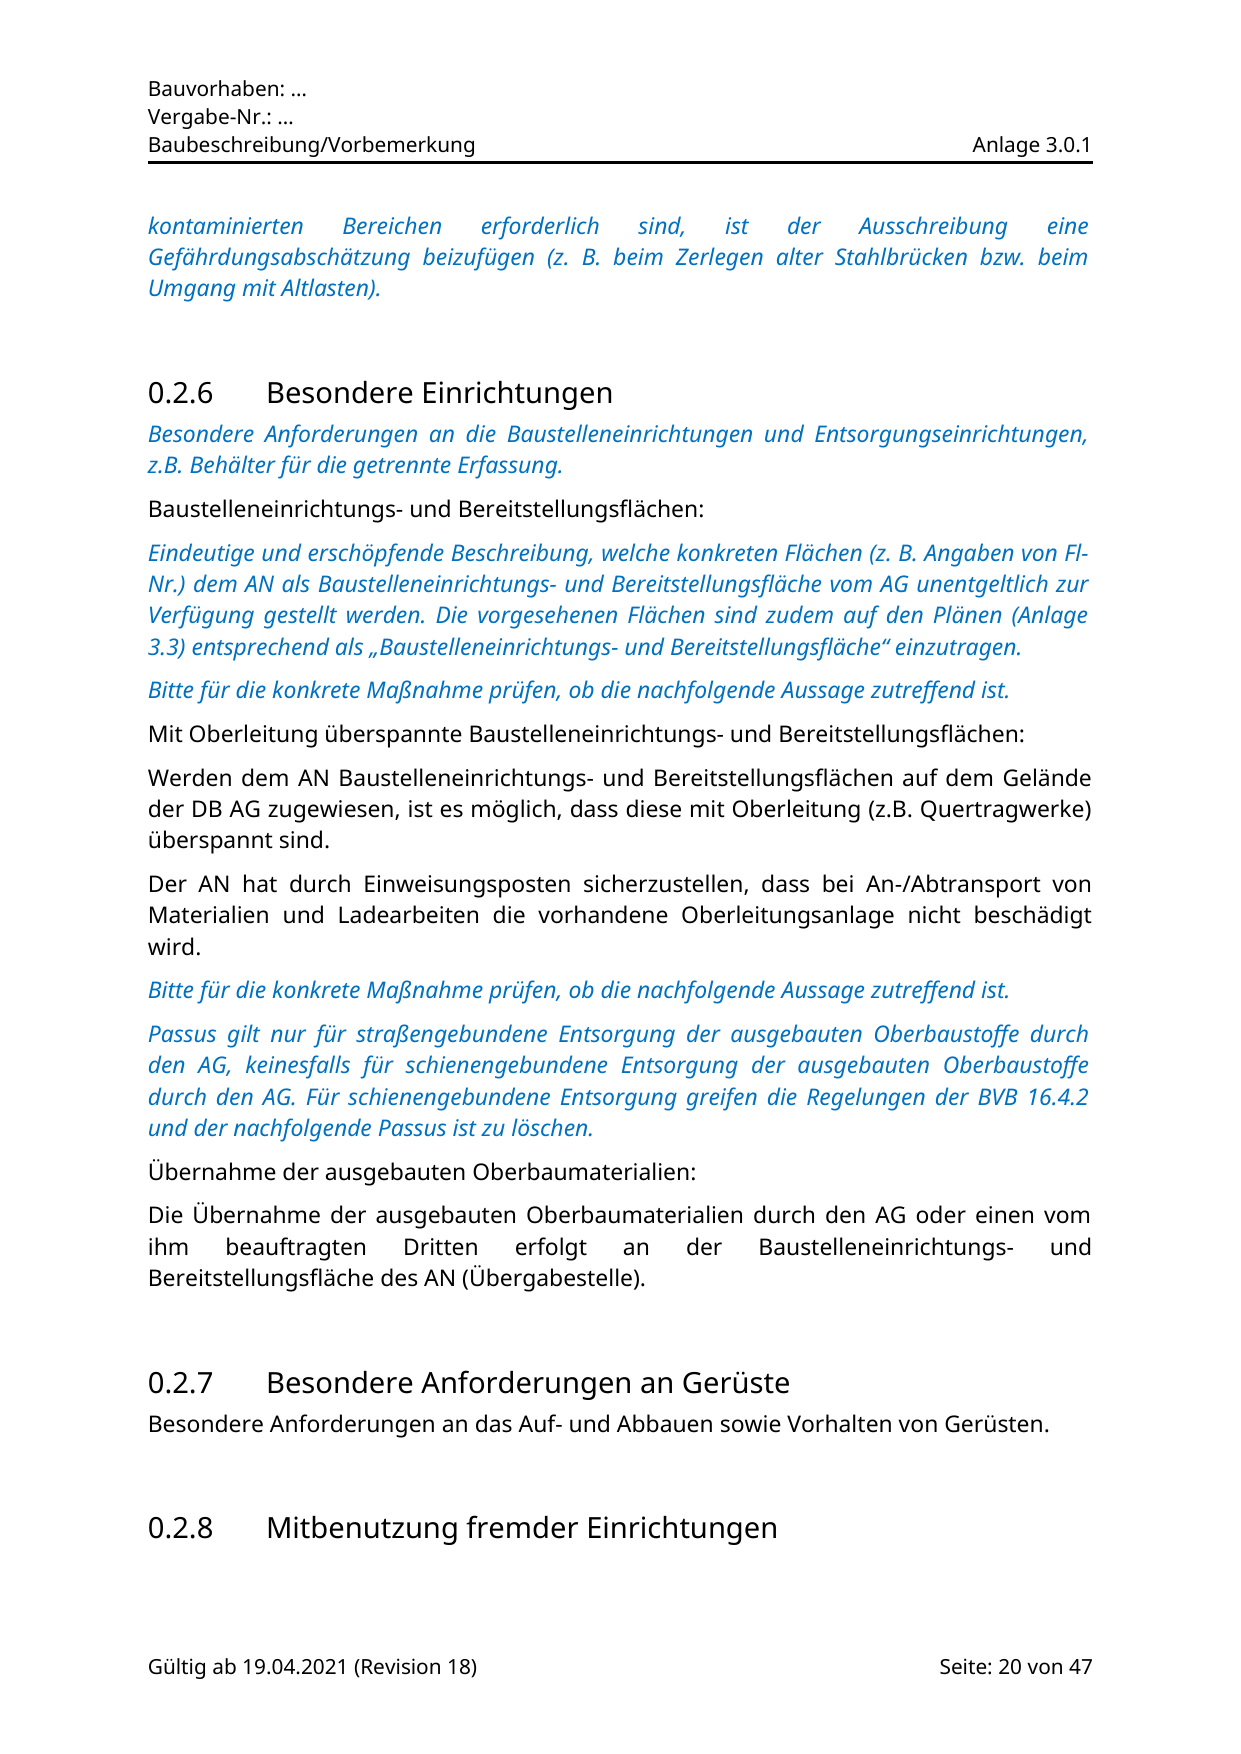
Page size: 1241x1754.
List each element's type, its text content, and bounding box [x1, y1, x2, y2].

text Mit Oberleitung überspannte Baustelleneinrichtungs- und Bereitstellungsflächen: [148, 718, 1093, 749]
subtitle Besondere Anforderungen an Gerüste [148, 1362, 1093, 1402]
text Übernahme der ausgebauten Oberbaumaterialien: [148, 1156, 1093, 1187]
text Baustelleneinrichtungs- und Bereitstellungsflächen: [148, 493, 1093, 524]
subtitle Besondere Einrichtungen [148, 372, 1093, 412]
text Die Übernahme der ausgebauten Oberbaumaterialien durch den AG oder einen vom ihm beauftragten Dritten erfolgt an der Baustelleneinrichtungs- und Bereitstellungsfläche des AN (Übergabestelle). [148, 1199, 1093, 1293]
text Der AN hat durch Einweisungsposten sicherzustellen, dass bei An-/Abtransport von Materialien und Ladearbeiten die vorhandene Oberleitungsanlage nicht beschädigt wird. [148, 868, 1093, 962]
subtitle Mitbenutzung fremder Einrichtungen [148, 1508, 1093, 1547]
text Werden dem AN Baustelleneinrichtungs- und Bereitstellungsflächen auf dem Gelände der DB AG zugewiesen, ist es möglich, dass diese mit Oberleitung (z.B. Quertragwerke) überspannt sind. [148, 762, 1093, 856]
